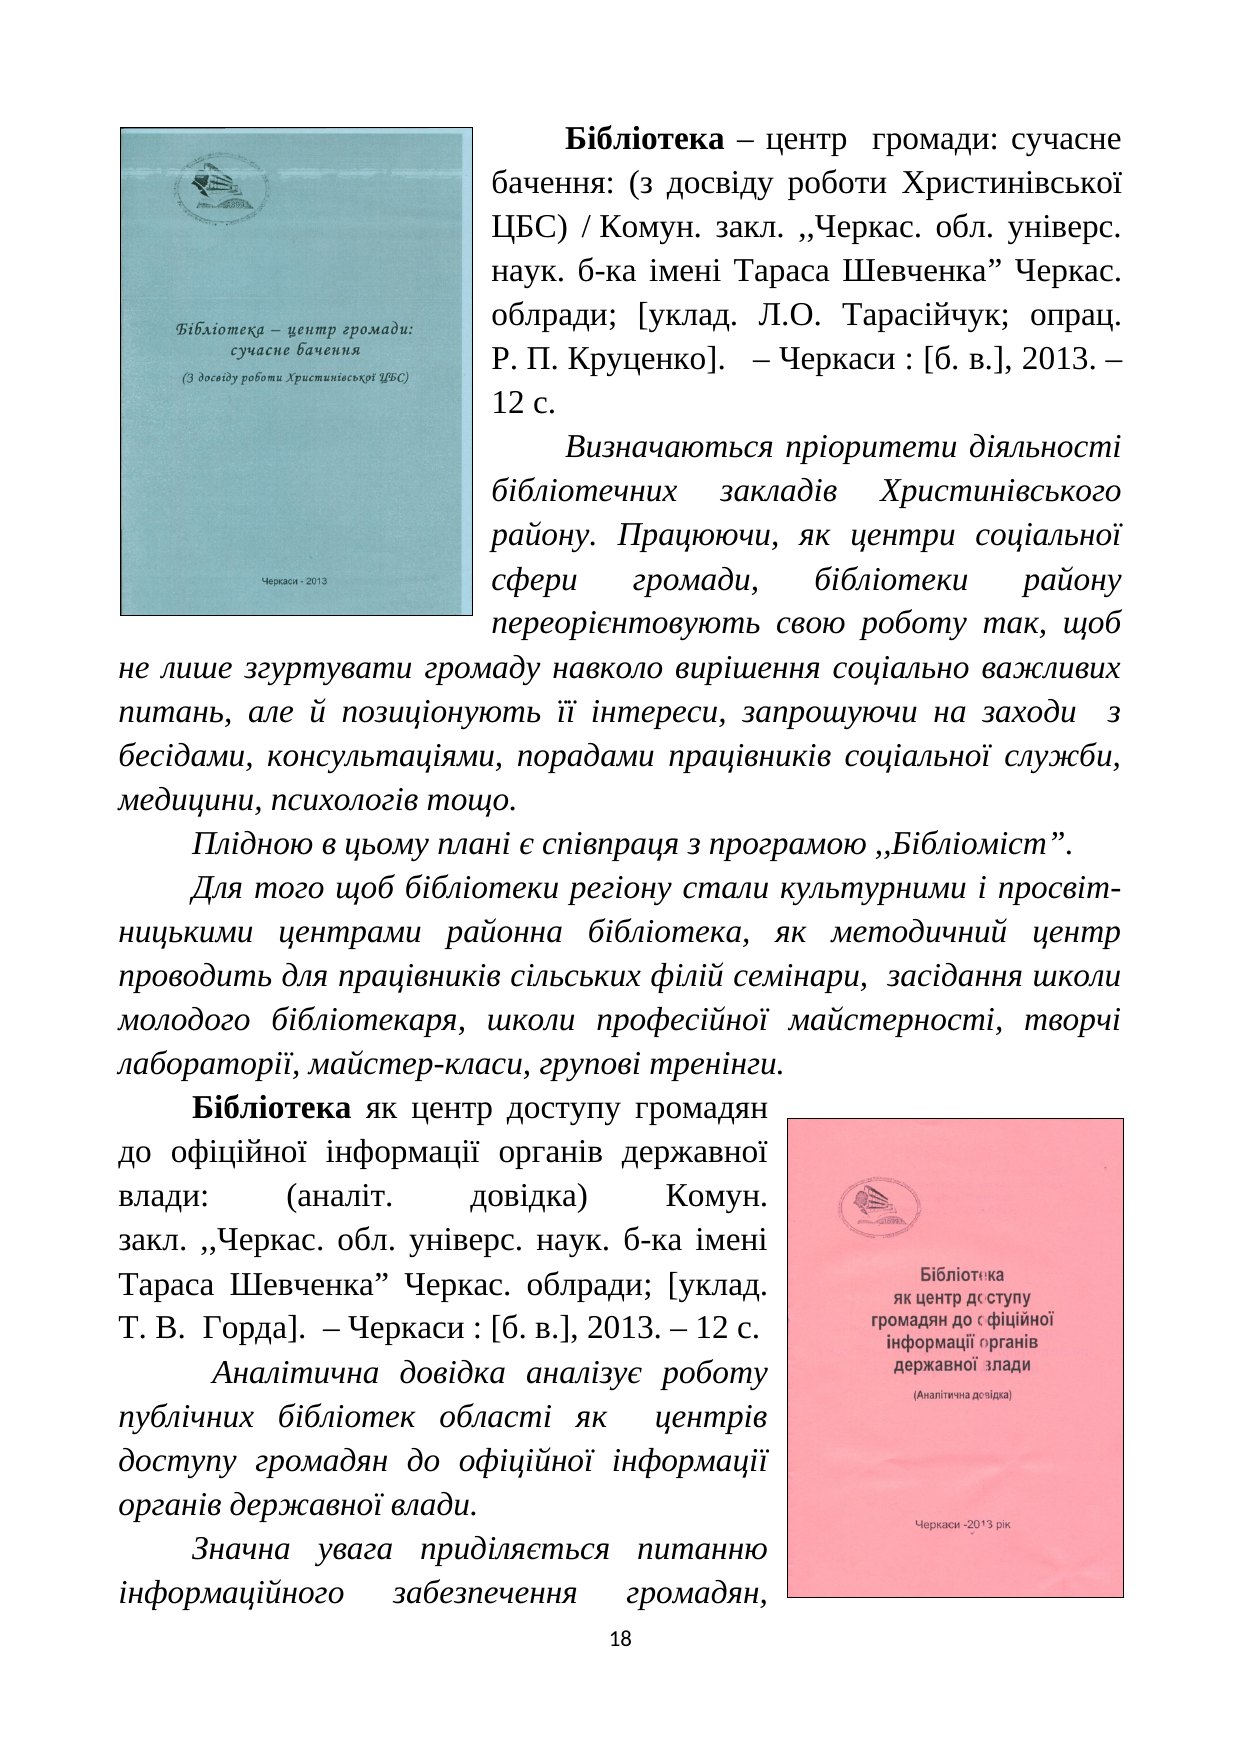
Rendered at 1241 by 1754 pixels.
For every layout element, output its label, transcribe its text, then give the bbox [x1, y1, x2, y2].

text Бібліотека – центр громади: сучасне бачення: (з досвіду роботи Христинівської ЦБС) / Комун. закл. ,,Черкас. обл. універс. наук. б-ка імені Тараса Шевченка” Черкас. облради; [уклад. Л.О. Тарасійчук; опрац. Р. П. Круценко]. – Черкаси : [б. в.], 2013. – 12 с. [118, 118, 1122, 421]
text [118, 1528, 1122, 1611]
text Для того щоб бібліотеки регіону стали культурними і просвіт-ницькими центрами районна бібліотека, як методичний центр проводить для працівників сільських філій семінари, засідання школи молодого бібліотекаря, школи професійної майстерності, творчі лабораторії, майстер-класи, групові тренінги. [118, 867, 1122, 1082]
text Аналітична довідка аналізує роботу публічних бібліотек області як центрів доступу громадян до офіційної інформації органів державної влади. [118, 1352, 787, 1522]
text Бібліотека як центр доступу громадян до офіційної інформації органів державної влади: (аналіт. довідка) Комун. закл. ,,Черкас. обл. універс. наук. б-ка імені Тараса Шевченка” Черкас. облради; [уклад. Т. В. Горда]. – Черкаси : [б. в.], 2013. – 12 с. [118, 1087, 1122, 1346]
text Визначаються пріоритети діяльності бібліотечних закладів Христинівського району. Працюючи, як центри соціальної сфери громади, бібліотеки району переорієнтовують свою роботу так, щоб не лише згуртувати громаду навколо вирішення соціально важливих питань, але й позиціонують її інтереси, запрошуючи на заходи з бесідами, консультаціями, порадами працівників соціальної служби, медицини, психологів тощо. [118, 427, 1122, 817]
picture [121, 128, 472, 615]
picture [788, 1119, 1123, 1597]
text Плідною в цьому плані є співпраця з програмою ,,Бібліоміст”. [118, 823, 1122, 861]
